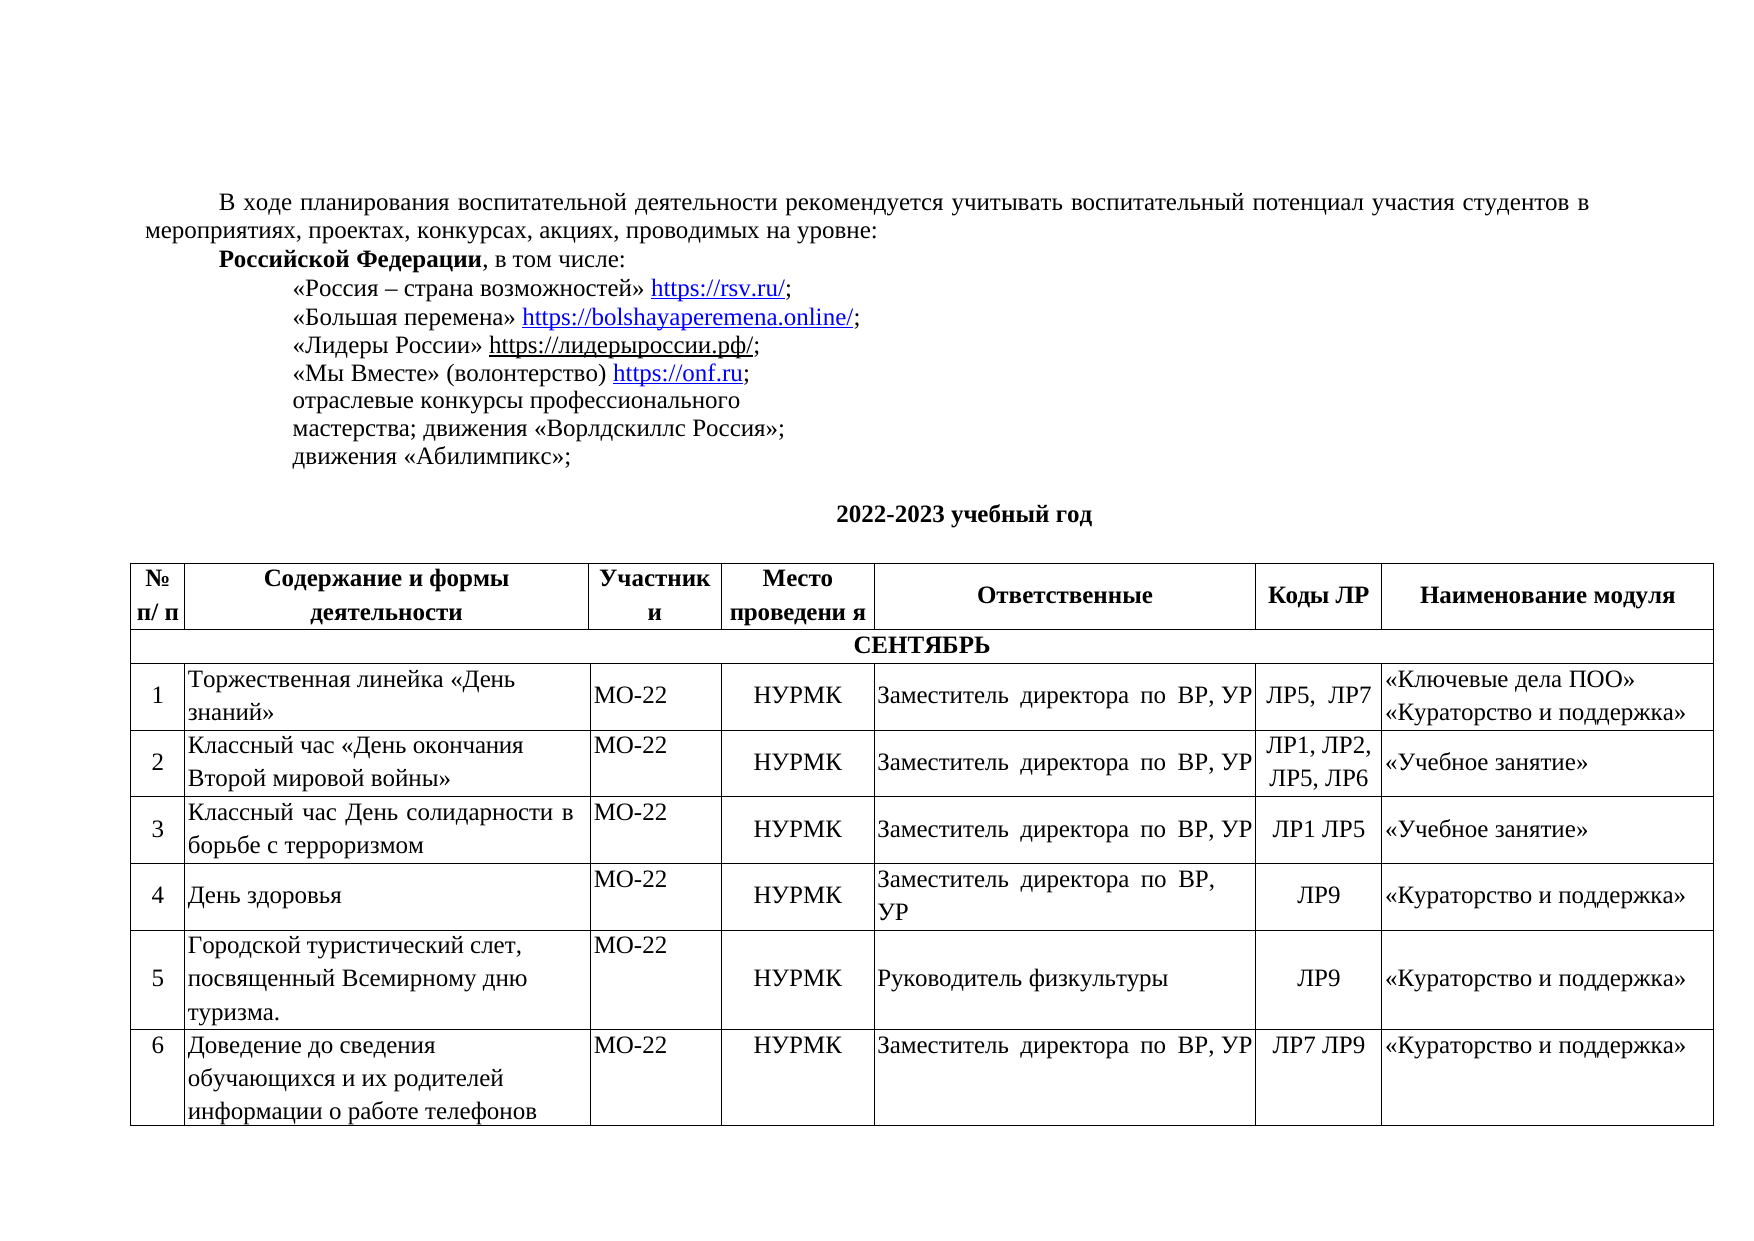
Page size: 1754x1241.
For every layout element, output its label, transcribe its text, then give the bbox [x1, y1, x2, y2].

table_header Наименование модуля [1382, 564, 1713, 629]
text Российской Федерации, в том числе: [218, 244, 1636, 273]
text «Россия – страна возможностей» https://rsv.ru/; [292, 273, 1636, 302]
table_cell СЕНТЯБРЬ [131, 630, 1713, 663]
table_cell ЛР7 ЛР9 [1256, 1030, 1381, 1125]
table_cell 6 [131, 1030, 184, 1125]
table_cell ЛР1, ЛР2, ЛР5, ЛР6 [1256, 731, 1381, 796]
table_cell ЛР5, ЛР7 [1256, 664, 1381, 729]
table_cell НУРМК [722, 1030, 874, 1125]
table_header Коды ЛР [1256, 564, 1381, 629]
table_cell МО-22 [591, 664, 721, 729]
table_header Участник и [589, 564, 721, 629]
table_cell МО-22 [591, 864, 721, 929]
table_cell МО-22 [591, 731, 721, 796]
table_cell Торжественная линейка «День знаний» [185, 664, 590, 729]
text «Большая перемена» https://bolshayaperemena.online/; [292, 302, 1636, 330]
table_cell ЛР9 [1256, 864, 1381, 929]
table_header Содержание и формы деятельности [185, 564, 588, 629]
table_cell Руководитель физкультуры [875, 931, 1255, 1029]
text движения «Абилимпикс»; [292, 441, 1636, 470]
table_cell НУРМК [722, 931, 874, 1029]
text «Лидеры России» https://лидерыроссии.рф/; [292, 330, 1636, 359]
table_header Место проведени я [722, 564, 874, 629]
text «Мы Вместе» (волонтерство) https://onf.ru; отраслевые конкурсы профессионального мастерства; движения «Ворлдскиллс Россия»; [292, 359, 826, 441]
table_cell НУРМК [722, 731, 874, 796]
table_cell МО-22 [591, 797, 721, 863]
table_cell Заместитель директора по ВР, УР [875, 797, 1255, 863]
table_cell «Ключевые дела ПОО» «Кураторство и поддержка» [1382, 664, 1713, 729]
table_cell 5 [131, 931, 184, 1029]
table_cell Заместитель директора по ВР, УР [875, 864, 1255, 929]
table_cell 2 [131, 731, 184, 796]
table_cell «Кураторство и поддержка» [1382, 864, 1713, 929]
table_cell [185, 1030, 590, 1125]
table_cell Заместитель директора по ВР, УР [875, 1030, 1255, 1125]
table_cell 1 [131, 664, 184, 729]
text 2022-2023 учебный год [292, 499, 1636, 528]
table_cell 3 [131, 797, 184, 863]
table_cell Классный час «День окончания Второй мировой войны» [185, 731, 590, 796]
table_cell НУРМК [722, 797, 874, 863]
table_header Ответственные [875, 564, 1255, 629]
table_cell 4 [131, 864, 184, 929]
table_cell МО-22 [591, 1030, 721, 1125]
table_cell ЛР9 [1256, 931, 1381, 1029]
text В ходе планирования воспитательной деятельности рекомендуется учитывать воспитательный потенциал участия студентов в мероприятиях, проектах, конкурсах, акциях, проводимых на уровне: [145, 187, 1636, 244]
table_cell Заместитель директора по ВР, УР [875, 731, 1255, 796]
table_cell «Кураторство и поддержка» [1382, 931, 1713, 1029]
table_cell Заместитель директора по ВР, УР [875, 664, 1255, 729]
table_cell «Учебное занятие» [1382, 731, 1713, 796]
table_cell ЛР1 ЛР5 [1256, 797, 1381, 863]
table_cell НУРМК [722, 864, 874, 929]
table_header № п/ п [131, 564, 184, 629]
table_cell МО-22 [591, 931, 721, 1029]
table_cell Классный час День солидарности в борьбе с терроризмом [185, 797, 590, 863]
table_cell День здоровья [185, 864, 590, 929]
table_cell «Учебное занятие» [1382, 797, 1713, 863]
table_cell «Кураторство и поддержка» [1382, 1030, 1713, 1125]
table_cell НУРМК [722, 664, 874, 729]
table_cell Городской туристический слет, посвященный Всемирному дню туризма. [185, 931, 590, 1029]
